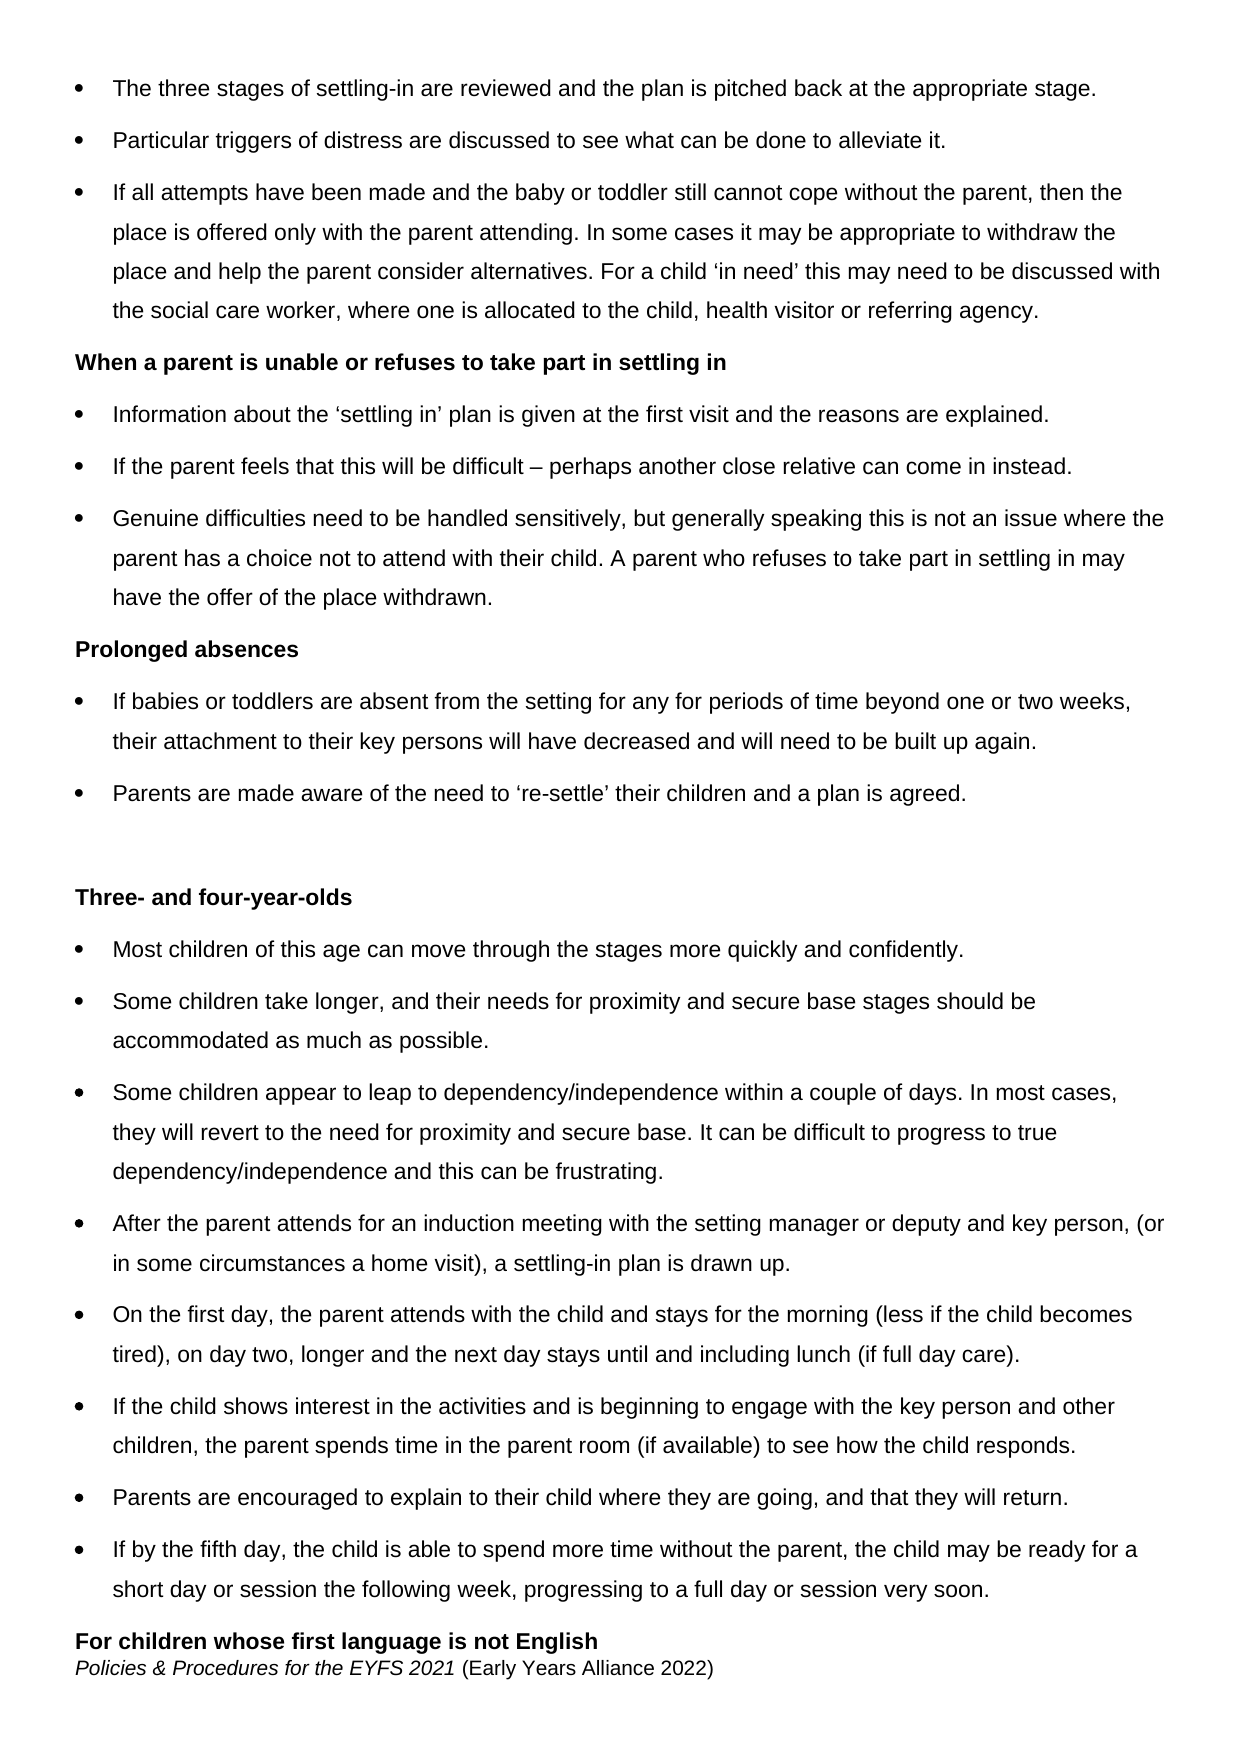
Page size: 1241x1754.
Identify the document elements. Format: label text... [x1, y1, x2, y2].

list Parents are made aware of the need to ‘re-settle’ their children and a plan is agreed. [75, 780, 1165, 806]
list On the first day, the parent attends with the child and stays for the morning (less if the child becomes tired), on day two, longer and the next day stays until and including lunch (if full day care). [75, 1301, 1165, 1367]
list Parents are encouraged to explain to their child where they are going, and that they will return. [75, 1484, 1165, 1511]
list Some children appear to leap to dependency/independence within a couple of days. In most cases, they will revert to the need for proximity and secure base. It can be difficult to progress to true dependency/independence and this can be frustrating. [75, 1079, 1165, 1184]
list If all attempts have been made and the baby or toddler still cannot cope without the parent, then the place is offered only with the parent attending. In some cases it may be appropriate to withdraw the place and help the parent consider alternatives. For a child ‘in need’ this may need to be discussed with the social care worker, where one is allocated to the child, health visitor or referring agency. [75, 179, 1165, 324]
list After the parent attends for an induction meeting with the setting manager or deputy and key person, (or in some circumstances a home visit), a settling-in plan is drawn up. [75, 1210, 1165, 1276]
text Three- and four-year-olds [75, 884, 1165, 910]
list Information about the ‘settling in’ plan is given at the first visit and the reasons are explained. [75, 401, 1165, 428]
list Genuine difficulties need to be handled sensitively, but generally speaking this is not an issue where the parent has a choice not to attend with their child. A parent who refuses to take part in settling in may have the offer of the place withdrawn. [75, 505, 1165, 611]
text Prolonged absences [75, 636, 1165, 663]
text For children whose first language is not English [75, 1628, 1165, 1654]
list If babies or toddlers are absent from the setting for any for periods of time beyond one or two weeks, their attachment to their key persons will have decreased and will need to be built up again. [75, 688, 1165, 754]
list Most children of this age can move through the stages more quickly and confidently. [75, 936, 1165, 962]
list If by the fifth day, the child is able to spend more time without the parent, the child may be ready for a short day or session the following week, progressing to a full day or session very soon. [75, 1536, 1165, 1602]
text When a parent is unable or refuses to take part in settling in [75, 349, 1165, 376]
list If the child shows interest in the activities and is beginning to engage with the key person and other children, the parent spends time in the parent room (if available) to see how the child responds. [75, 1393, 1165, 1459]
list Particular triggers of distress are discussed to see what can be done to alleviate it. [75, 127, 1165, 153]
list The three stages of settling-in are reviewed and the plan is pitched back at the appropriate stage. [75, 75, 1165, 101]
list Some children take longer, and their needs for proximity and secure base stages should be accommodated as much as possible. [75, 988, 1165, 1053]
list If the parent feels that this will be difficult – perhaps another close relative can come in instead. [75, 453, 1165, 480]
